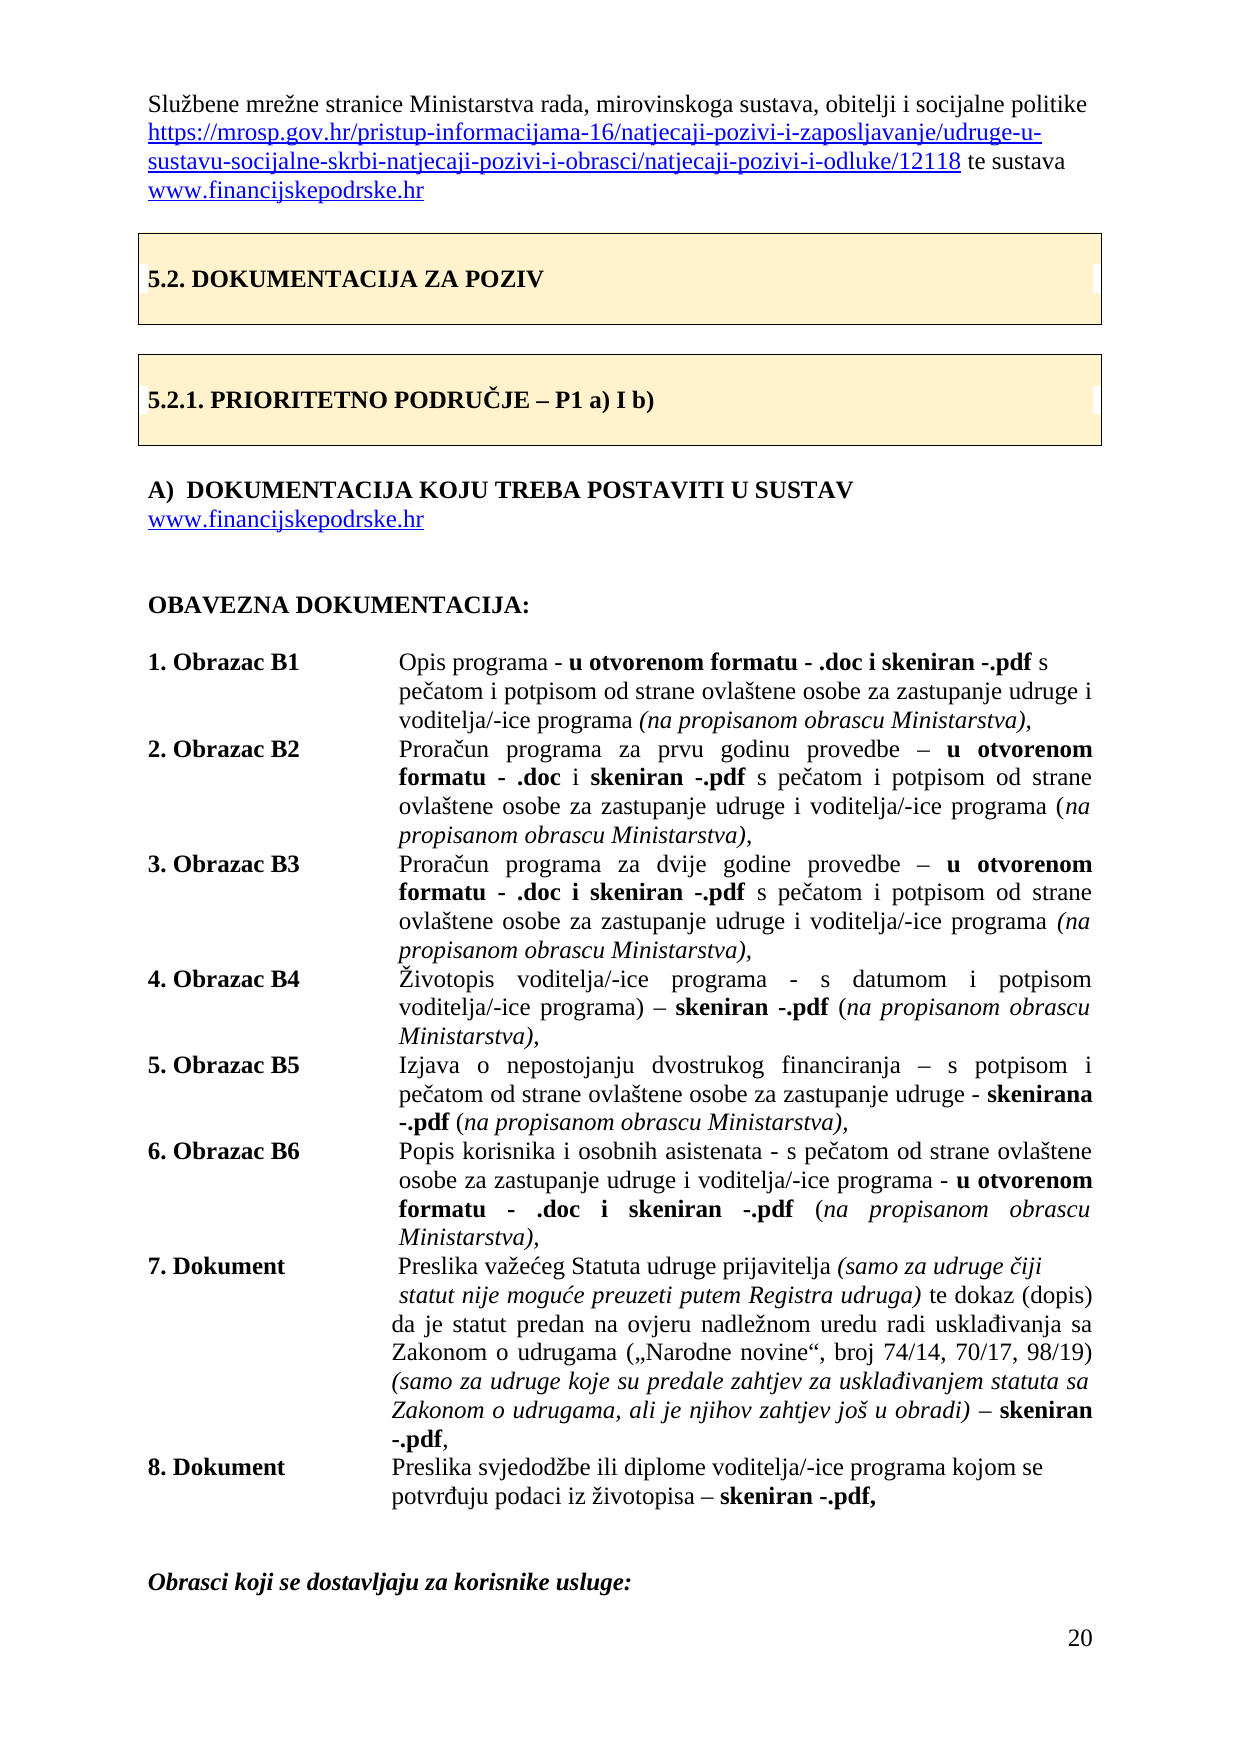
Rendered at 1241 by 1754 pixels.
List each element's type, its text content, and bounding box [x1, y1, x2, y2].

text 1. Obrazac B1 Opis programa - u otvorenom formatu - .doc i skeniran -.pdf s [148, 647, 1093, 676]
text pečatom i potpisom od strane ovlaštene osobe za zastupanje udruge i voditelja/-ice programa (na propisanom obrascu Ministarstva), [162, 676, 1093, 734]
text A) DOKUMENTACIJA KOJU TREBA POSTAVITI U SUSTAV www.financijskepodrske.hr [148, 475, 1093, 532]
text potvrđuju podaci iz životopisa – skeniran -.pdf, [148, 1481, 1093, 1510]
text 5.2.1. PRIORITETNO PODRUČJE – P1 a) I b) [148, 386, 1093, 411]
text 5. Obrazac B5 Izjava o nepostojanju dvostrukog financiranja – s potpisom i pečatom od strane ovlaštene osobe za zastupanje udruge - skenirana -.pdf (na propisanom obrascu Ministarstva), [148, 1050, 1093, 1136]
text 2. Obrazac B2 Proračun programa za prvu godinu provedbe – u otvorenom formatu - .doc i skeniran -.pdf s pečatom i potpisom od strane ovlaštene osobe za zastupanje udruge i voditelja/-ice programa (na propisanom obrascu Ministarstva), [148, 734, 1093, 849]
text statut nije moguće preuzeti putem Registra udruga) te dokaz (dopis) da je statut predan na ovjeru nadležnom uredu radi usklađivanja sa Zakonom o udrugama („Narodne novine“, broj 74/14, 70/17, 98/19) (samo za udruge koje su predale zahtjev za usklađivanjem statuta sa Zakonom o udrugama, ali je njihov zahtjev još u obradi) – skeniran -.pdf, [148, 1280, 1093, 1452]
text 7. Dokument Preslika važećeg Statuta udruge prijavitelja (samo za udruge čiji [148, 1251, 1093, 1280]
text 4. Obrazac B4 Životopis voditelja/-ice programa - s datumom i potpisom voditelja/-ice programa) – skeniran -.pdf (na propisanom obrascu Ministarstva), [148, 964, 1093, 1050]
text Obrasci koji se dostavljaju za korisnike usluge: [148, 1567, 1093, 1596]
text 3. Obrazac B3 Proračun programa za dvije godine provedbe – u otvorenom formatu - .doc i skeniran -.pdf s pečatom i potpisom od strane ovlaštene osobe za zastupanje udruge i voditelja/-ice programa (na propisanom obrascu Ministarstva), [148, 849, 1093, 964]
text 6. Obrazac B6 Popis korisnika i osobnih asistenata - s pečatom od strane ovlaštene osobe za zastupanje udruge i voditelja/-ice programa - u otvorenom formatu - .doc i skeniran -.pdf (na propisanom obrascu Ministarstva), [148, 1136, 1093, 1251]
text Službene mrežne stranice Ministarstva rada, mirovinskoga sustava, obitelji i socijalne politike https://mrosp.gov.hr/pristup-informacijama-16/natjecaji-pozivi-i-zaposljavanje/udruge-u-sustavu-socijalne-skrbi-natjecaji-pozivi-i-obrasci/natjecaji-pozivi-i-odluke/12118 te sustava www.financijskepodrske.hr [148, 89, 1093, 204]
text 8. Dokument Preslika svjedodžbe ili diplome voditelja/-ice programa kojom se [148, 1452, 1093, 1481]
text OBAVEZNA DOKUMENTACIJA: [148, 590, 1093, 619]
text 5.2. DOKUMENTACIJA ZA POZIV [148, 264, 1093, 290]
